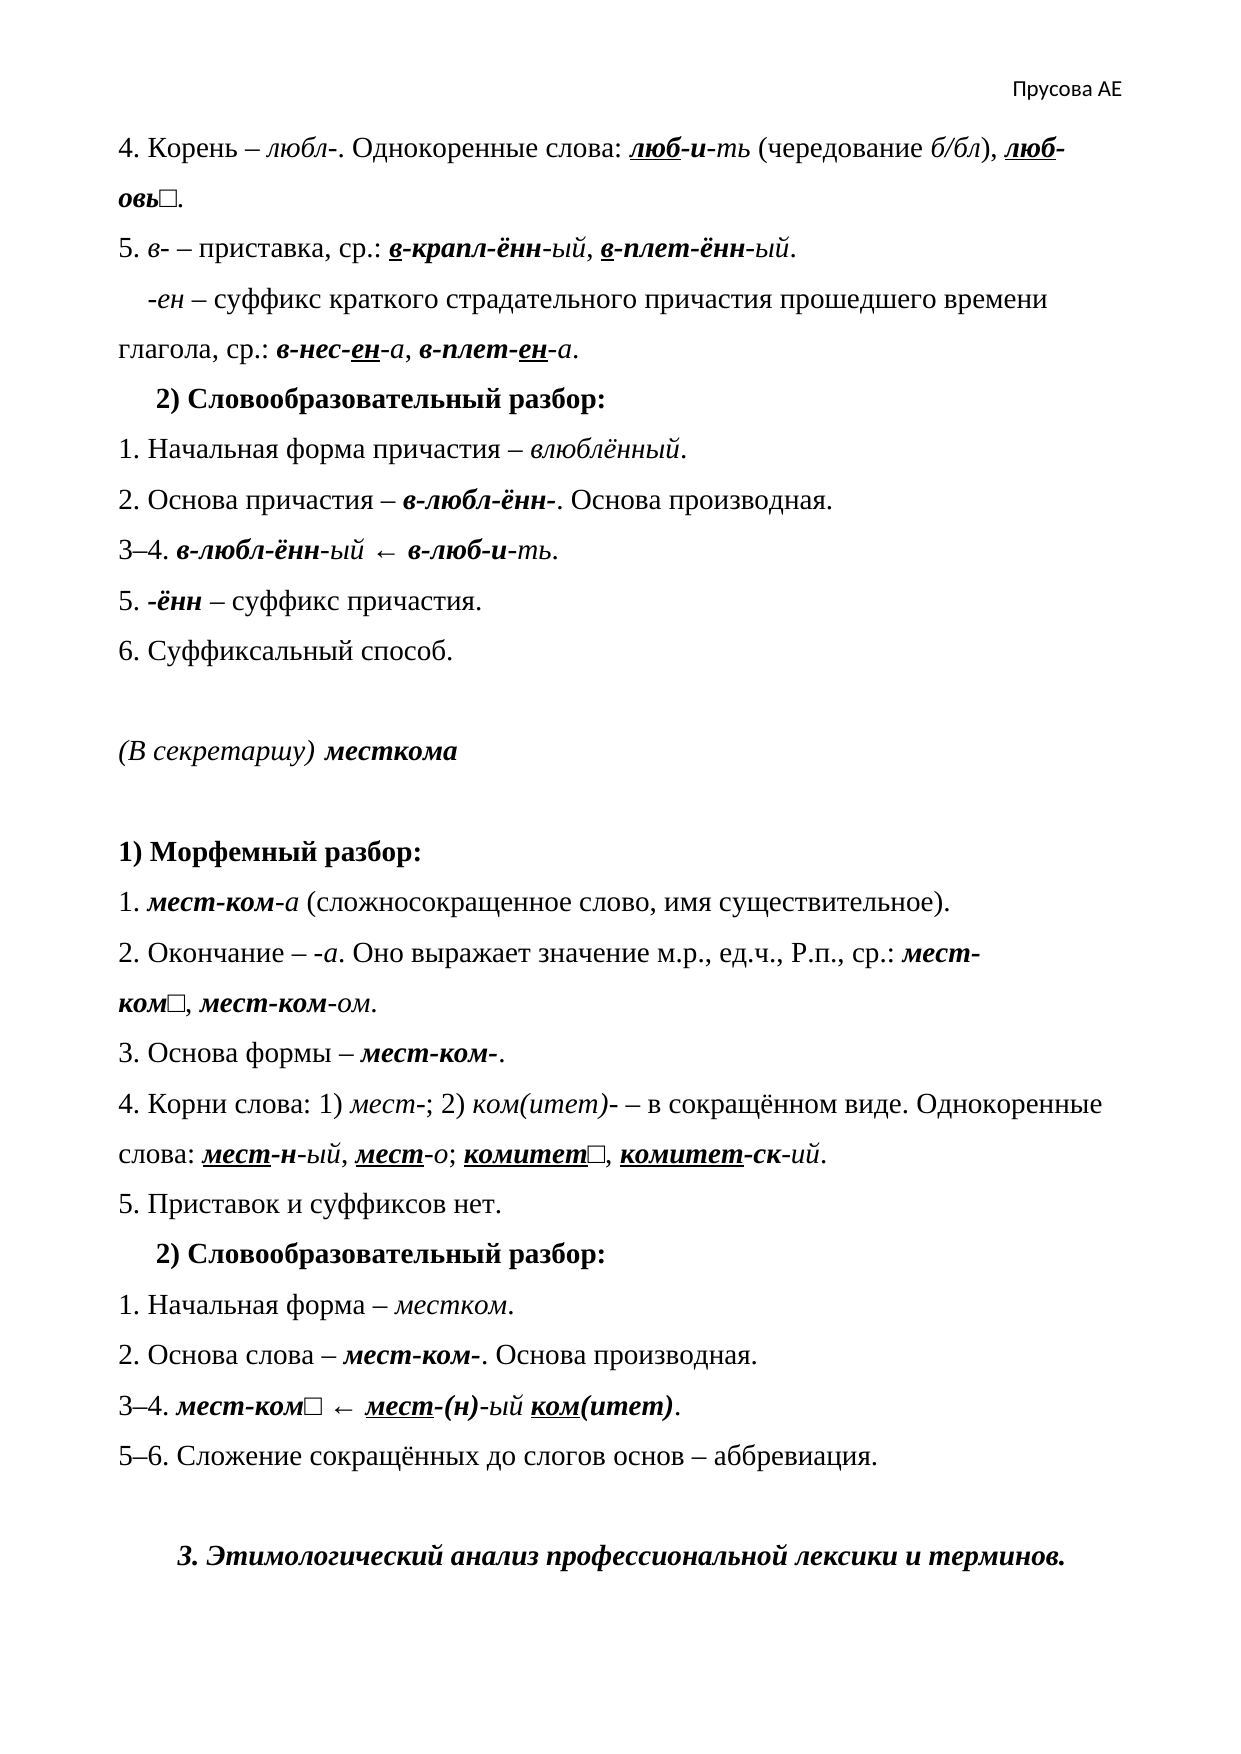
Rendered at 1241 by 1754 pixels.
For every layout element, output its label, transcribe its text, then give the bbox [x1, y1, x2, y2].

list 1) Морфемный разбор: [118, 834, 1122, 868]
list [118, 130, 1122, 364]
list 1. Начальная форма причастия – влюблённый. 2. Основа причастия – в-любл-ённ-. Основа производная. 3–4. в-любл-ённ-ый ← в-люб-и-ть. 5. -ённ – суффикс причастия. 6. Суффиксальный способ. [118, 432, 1122, 666]
text 3. Этимологический анализ профессиональной лексики и терминов. [118, 1538, 1122, 1572]
list (В секретаршу) месткома [118, 733, 1122, 767]
list 1. мест-ком-а (сложносокращенное слово, имя существительное). 2. Окончание – -а. Оно выражает значение м.р., ед.ч., Р.п., ср.: мест-ком□, мест-ком-ом. 3. Основа формы – мест-ком-. 4. Корни слова: 1) мест-; 2) ком(итет)- – в сокращённом виде. Однокоренные слова: мест-н-ый, мест-о; комитет□, комитет-ск-ий. 5. Приставок и суффиксов нет. [118, 884, 1122, 1220]
list 1. Начальная форма – местком. 2. Основа слова – мест-ком-. Основа производная. 3–4. мест-ком□ ← мест-(н)-ый ком(итет). 5–6. Сложение сокращённых до слогов основ – аббревиация. [118, 1287, 1122, 1471]
text 2) Словообразовательный разбор: [156, 1237, 1122, 1270]
text 2) Словообразовательный разбор: [156, 381, 1122, 415]
